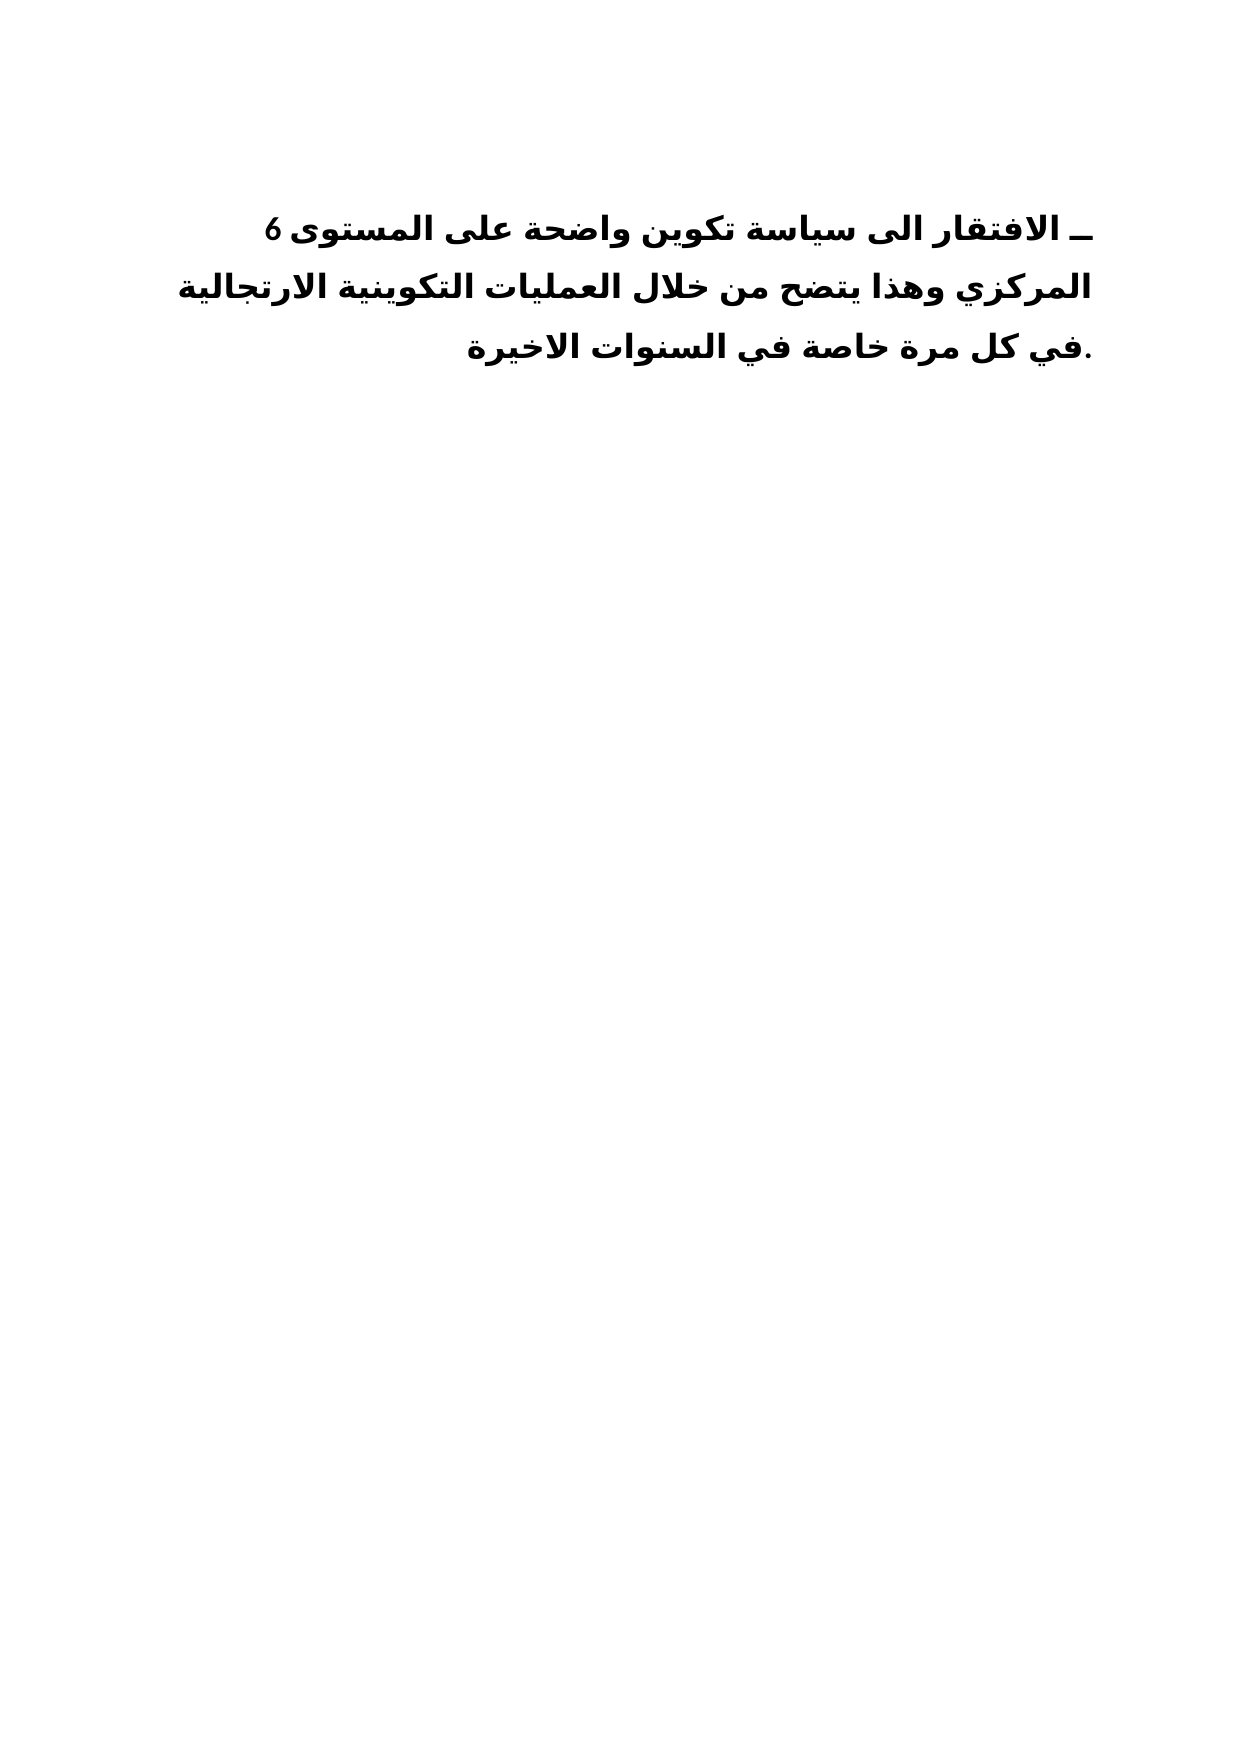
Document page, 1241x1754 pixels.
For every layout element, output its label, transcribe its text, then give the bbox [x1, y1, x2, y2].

text 6 ــ الافتقار الى سياسة تكوين واضحة على المستوى المركزي وهذا يتضح من خلال العمليات التكوينية الارتجالية في كل مرة خاصة في السنوات الاخيرة. [148, 207, 1093, 367]
